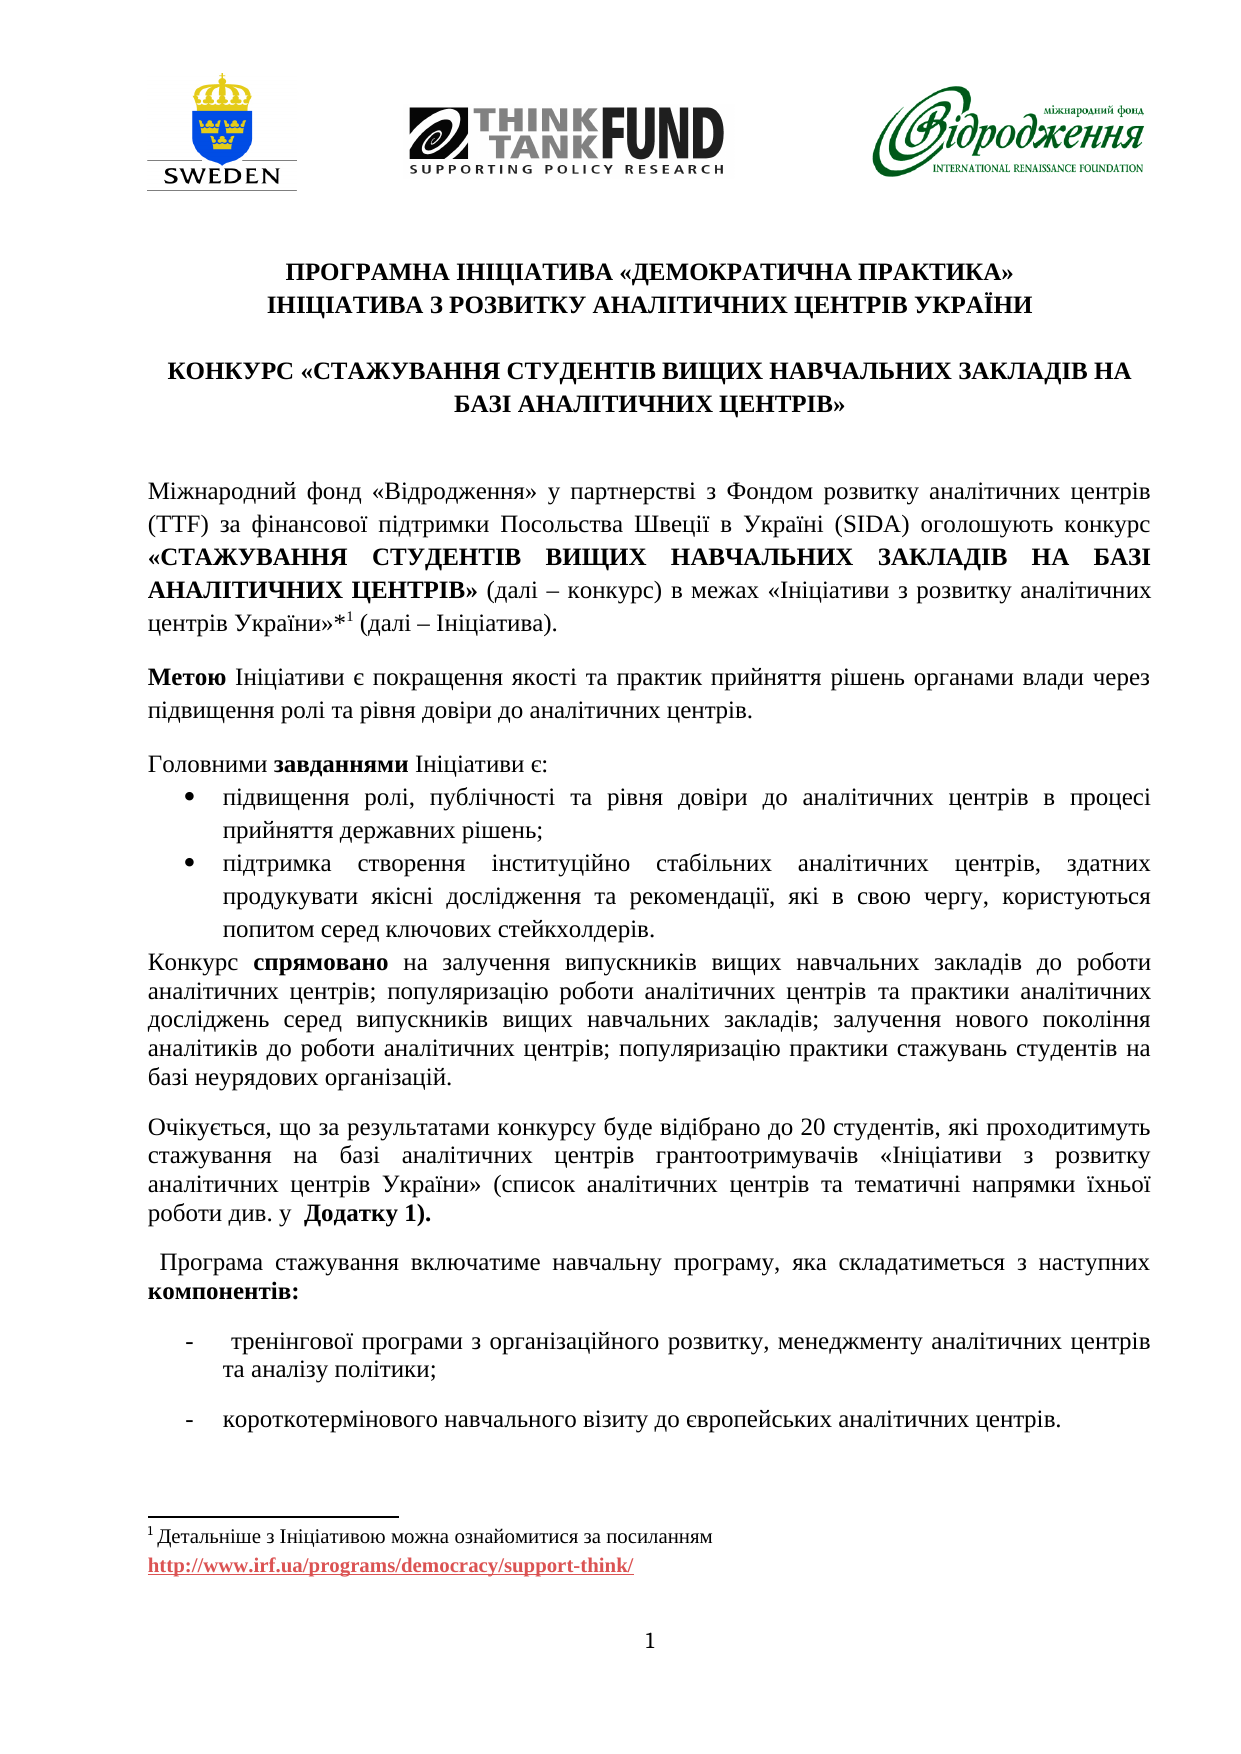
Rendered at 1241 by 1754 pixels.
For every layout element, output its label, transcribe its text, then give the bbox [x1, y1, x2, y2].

text ІНІЦІАТИВА З РОЗВИТКУ АНАЛІТИЧНИХ ЦЕНТРІВ УКРАЇНИ [148, 290, 1152, 319]
list підтримка створення інституційно стабільних аналітичних центрів, здатних продукувати якісні дослідження та рекомендації, які в свою чергу, користуються попитом серед ключових стейкхолдерів. [185, 848, 1152, 943]
list тренінгової програми з організаційного розвитку, менеджменту аналітичних центрів та аналізу політики; [185, 1326, 1152, 1383]
list короткотермінового навчального візиту до європейських аналітичних центрів. [185, 1404, 1152, 1433]
text Очікується, що за результатами конкурсу буде відібрано до 20 студентів, які проходитимуть стажування на базі аналітичних центрів грантоотримувачів «Ініціативи з розвитку аналітичних центрів України» (список аналітичних центрів та тематичні напрямки їхньої роботи див. у Додатку 1). [148, 1112, 1152, 1227]
text ПРОГРАМНА ІНІЦІАТИВА «ДЕМОКРАТИЧНА ПРАКТИКА» [148, 257, 1152, 286]
picture [147, 73, 297, 191]
text Конкурс спрямовано на залучення випускників вищих навчальних закладів до роботи аналітичних центрів; популяризацію роботи аналітичних центрів та практики аналітичних досліджень серед випускників вищих навчальних закладів; залучення нового покоління аналітиків до роботи аналітичних центрів; популяризацію практики стажувань студентів на базі неурядових організацій. [148, 947, 1152, 1091]
picture [403, 104, 735, 179]
text Головними завданнями Ініціативи є: [148, 749, 1152, 778]
text Метою Ініціативи є покращення якості та практик прийняття рішень органами влади через підвищення ролі та рівня довіри до аналітичних центрів. [148, 662, 1152, 724]
text Програма стажування включатиме навчальну програму, яка складатиметься з наступних компонентів: [148, 1247, 1152, 1305]
picture [850, 73, 1157, 179]
text Міжнародний фонд «Відродження» у партнерстві з Фондом розвитку аналітичних центрів (TTF) за фінансової підтримки Посольства Швеції в Україні (SIDA) оголошують конкурс «СТАЖУВАННЯ СТУДЕНТІВ ВИЩИХ НАВЧАЛЬНИХ ЗАКЛАДІВ НА БАЗІ АНАЛІТИЧНИХ ЦЕНТРІВ» (далі – конкурс) в межах «Ініціативи з розвитку аналітичних центрів України»* (далі – Ініціатива). [148, 476, 1152, 637]
text КОНКУРС «СТАЖУВАННЯ СТУДЕНТІВ ВИЩИХ НАВЧАЛЬНИХ ЗАКЛАДІВ НА БАЗІ АНАЛІТИЧНИХ ЦЕНТРІВ» [148, 356, 1152, 418]
list підвищення ролі, публічності та рівня довіри до аналітичних центрів в процесі прийняття державних рішень; [185, 782, 1152, 844]
